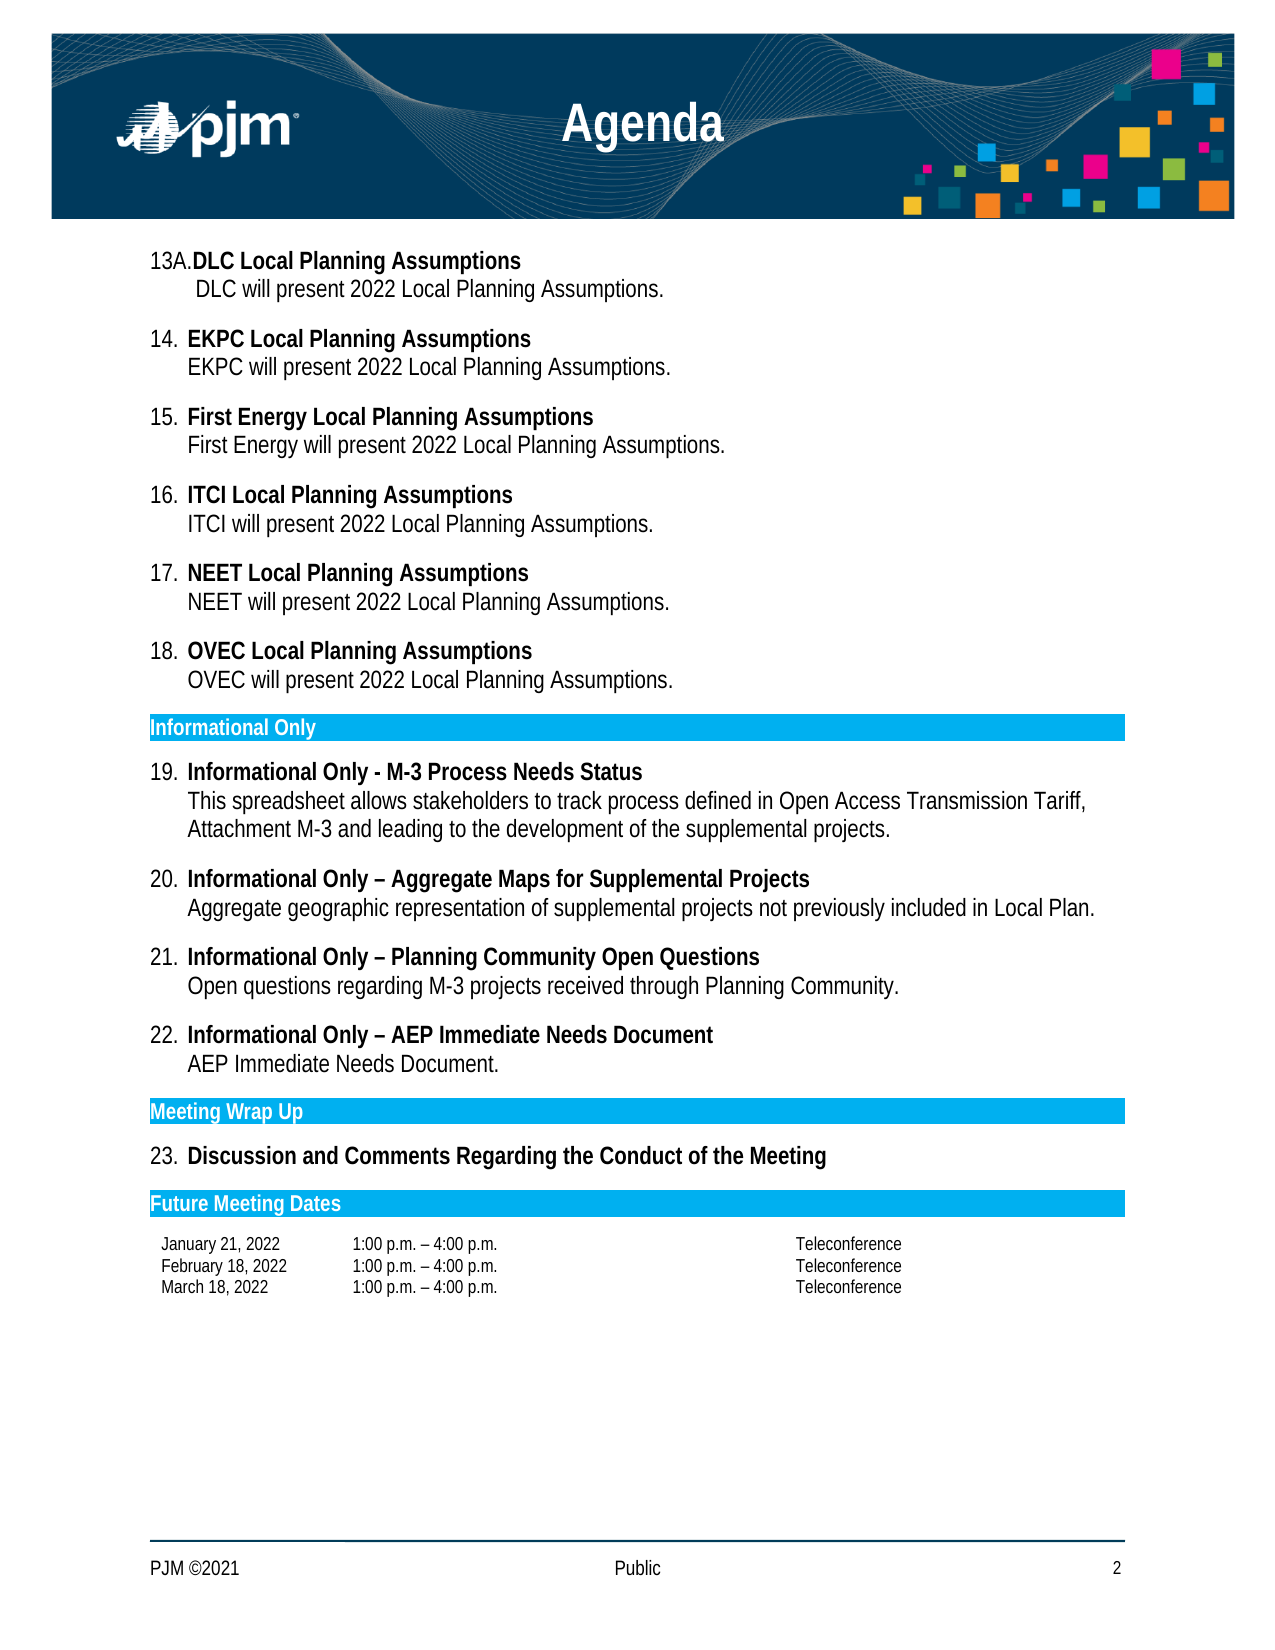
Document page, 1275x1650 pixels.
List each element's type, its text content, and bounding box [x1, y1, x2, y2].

list Informational Only – Aggregate Maps for Supplemental Projects Aggregate geographic representation of supplemental projects not previously included in Local Plan. [150, 864, 1125, 921]
table_cell February 18, 2022 [150, 1255, 341, 1276]
list Discussion and Comments Regarding the Conduct of the Meeting [150, 1141, 1125, 1169]
list Informational Only – AEP Immediate Needs Document AEP Immediate Needs Document. [150, 1020, 1125, 1077]
list NEET Local Planning Assumptions NEET will present 2022 Local Planning Assumptions. [150, 558, 1125, 615]
table_header January 21, 2022 [150, 1233, 341, 1255]
table_cell Teleconference [784, 1276, 1103, 1298]
list EKPC Local Planning Assumptions EKPC will present 2022 Local Planning Assumptions. [150, 324, 1125, 381]
subtitle Meeting Wrap Up [150, 1098, 1125, 1124]
table_header 1:00 p.m. – 4:00 p.m. [341, 1233, 784, 1255]
list Informational Only – Planning Community Open Questions Open questions regarding M-3 projects received through Planning Community. [150, 942, 1125, 999]
table_header Teleconference [784, 1233, 1103, 1255]
subtitle Future Meeting Dates [150, 1190, 1125, 1217]
table_cell 1:00 p.m. – 4:00 p.m. [341, 1255, 784, 1276]
picture [51, 32, 1235, 219]
list First Energy Local Planning Assumptions First Energy will present 2022 Local Planning Assumptions. [150, 402, 1125, 459]
list OVEC Local Planning Assumptions OVEC will present 2022 Local Planning Assumptions. [150, 636, 1125, 693]
subtitle Informational Only [150, 714, 1125, 741]
table_cell March 18, 2022 [150, 1276, 341, 1298]
list ITCI Local Planning Assumptions ITCI will present 2022 Local Planning Assumptions. [150, 480, 1125, 537]
list 13A.DLC Local Planning Assumptions DLC will present 2022 Local Planning Assumptions. [150, 246, 1125, 303]
table_cell 1:00 p.m. – 4:00 p.m. [341, 1276, 784, 1298]
table_cell Teleconference [784, 1255, 1103, 1276]
list Informational Only - M-3 Process Needs Status This spreadsheet allows stakeholders to track process defined in Open Access Transmission Tariff, Attachment M-3 and leading to the development of the supplemental projects. [150, 757, 1125, 843]
